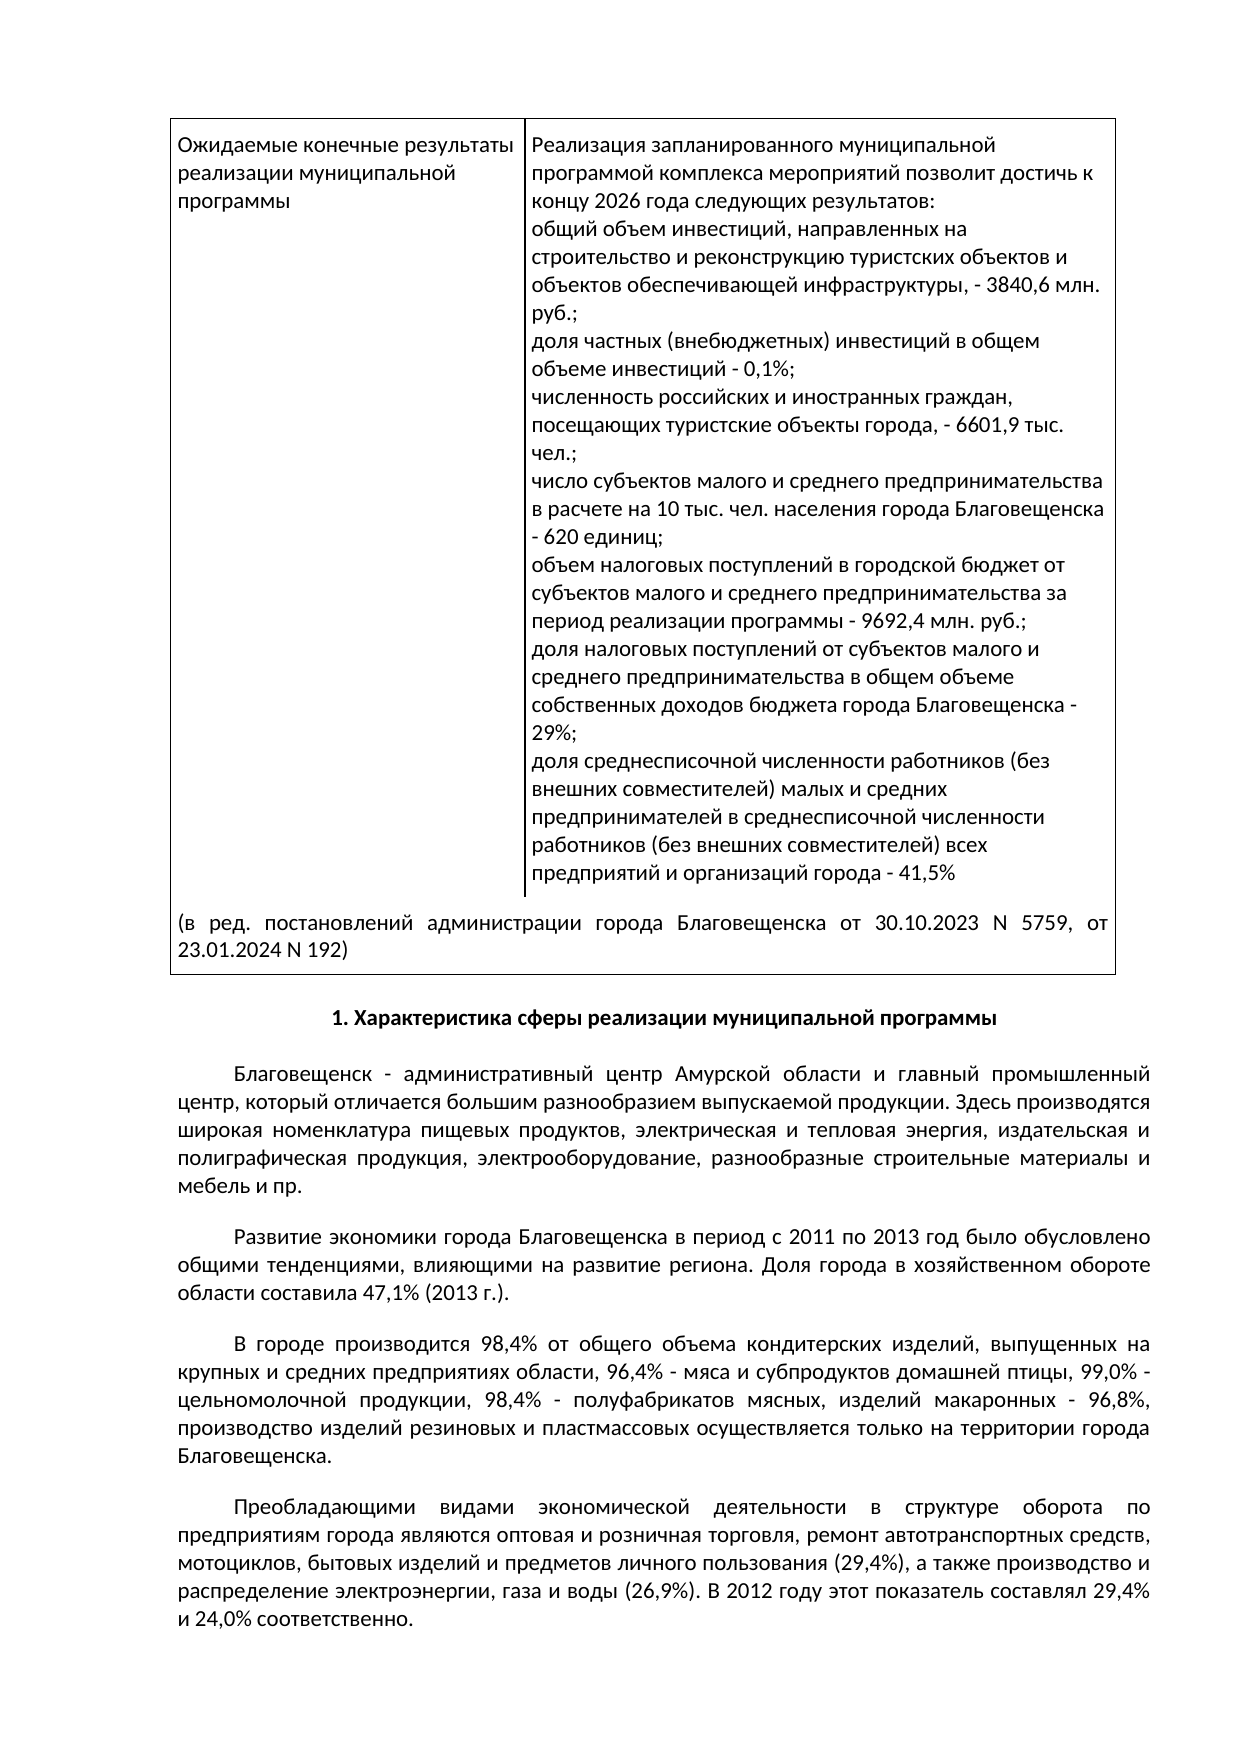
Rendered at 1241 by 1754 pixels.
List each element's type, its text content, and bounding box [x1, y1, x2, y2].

title 1. Характеристика сферы реализации муниципальной программы [177, 1003, 1152, 1031]
text Преобладающими видами экономической деятельности в структуре оборота по предприятиям города являются оптовая и розничная торговля, ремонт автотранспортных средств, мотоциклов, бытовых изделий и предметов личного пользования (29,4%), а также производство и распределение электроэнергии, газа и воды (26,9%). В 2012 году этот показатель составлял 29,4% и 24,0% соответственно. [177, 1492, 1152, 1632]
text Развитие экономики города Благовещенска в период с 2011 по 2013 год было обусловлено общими тенденциями, влияющими на развитие региона. Доля города в хозяйственном обороте области составила 47,1% (2013 г.). [177, 1222, 1152, 1306]
table_cell Реализация запланированного муниципальной программой комплекса мероприятий позволит достичь к концу 2026 года следующих результатов: общий объем инвестиций, направленных на строительство и реконструкцию туристских объектов и объектов обеспечивающей инфраструктуры, - 3840,6 млн. руб.; доля частных (внебюджетных) инвестиций в общем объеме инвестиций - 0,1%; численность российских и иностранных граждан, посещающих туристские объекты города, - 6601,9 тыс. чел.; число субъектов малого и среднего предпринимательства в расчете на 10 тыс. чел. населения города Благовещенска - 620 единиц; объем налоговых поступлений в городской бюджет от субъектов малого и среднего предпринимательства за период реализации программы - 9692,4 млн. руб.; доля налоговых поступлений от субъектов малого и среднего предпринимательства в общем объеме собственных доходов бюджета города Благовещенска - 29%; доля среднесписочной численности работников (без внешних совместителей) малых и средних предпринимателей в среднесписочной численности работников (без внешних совместителей) всех предприятий и организаций города - 41,5% [526, 119, 1115, 897]
table_cell Ожидаемые конечные результаты реализации муниципальной программы [171, 119, 524, 897]
text Благовещенск - административный центр Амурской области и главный промышленный центр, который отличается большим разнообразием выпускаемой продукции. Здесь производятся широкая номенклатура пищевых продуктов, электрическая и тепловая энергия, издательская и полиграфическая продукция, электрооборудование, разнообразные строительные материалы и мебель и пр. [177, 1059, 1152, 1199]
text В городе производится 98,4% от общего объема кондитерских изделий, выпущенных на крупных и средних предприятиях области, 96,4% - мяса и субпродуктов домашней птицы, 99,0% - цельномолочной продукции, 98,4% - полуфабрикатов мясных, изделий макаронных - 96,8%, производство изделий резиновых и пластмассовых осуществляется только на территории города Благовещенска. [177, 1329, 1152, 1469]
table_cell (в ред. постановлений администрации города Благовещенска от 30.10.2023 N 5759, от 23.01.2024 N 192) [171, 897, 1115, 974]
